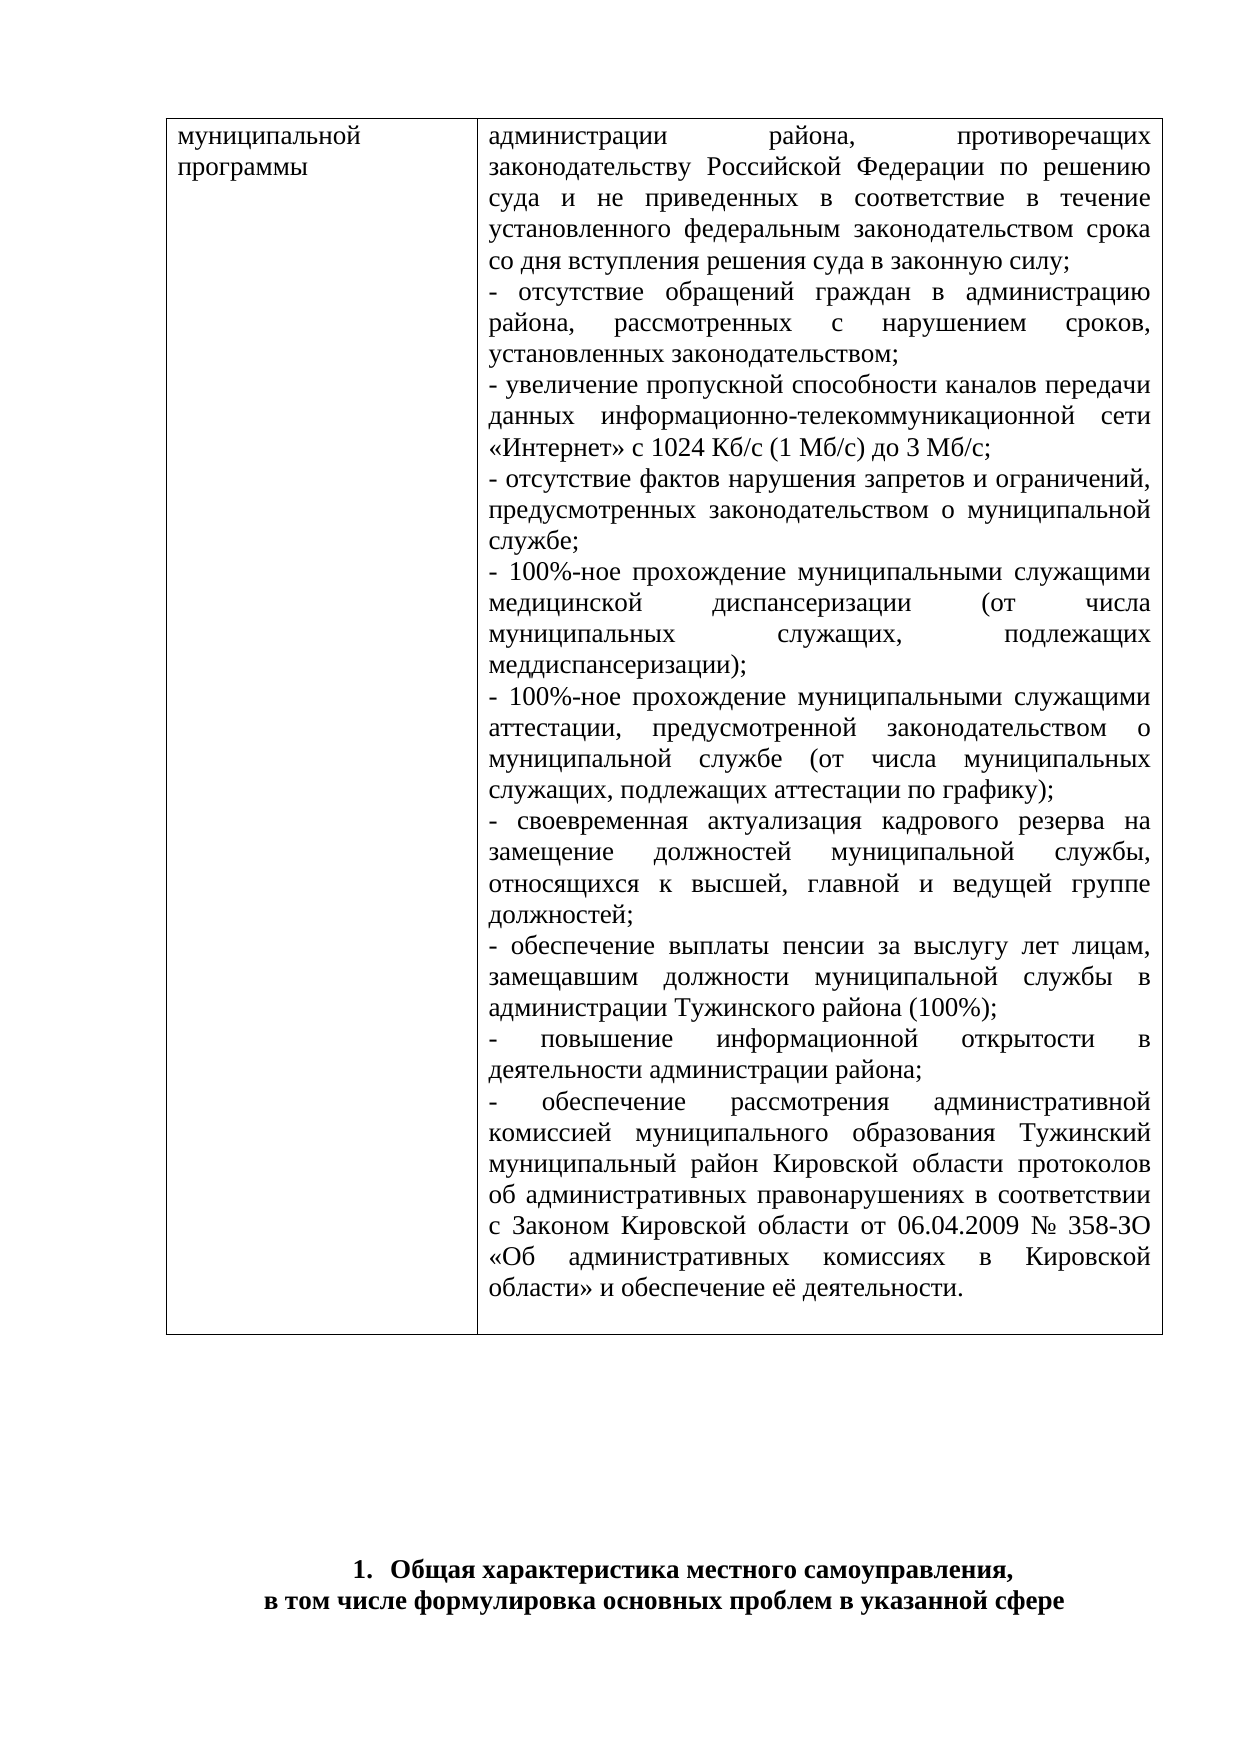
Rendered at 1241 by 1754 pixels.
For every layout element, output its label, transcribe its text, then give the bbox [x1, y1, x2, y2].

list Общая характеристика местного самоуправления, [215, 1553, 1152, 1584]
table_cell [478, 119, 1162, 1334]
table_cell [167, 119, 477, 1334]
text в том числе формулировка основных проблем в указанной сфере [177, 1584, 1152, 1615]
